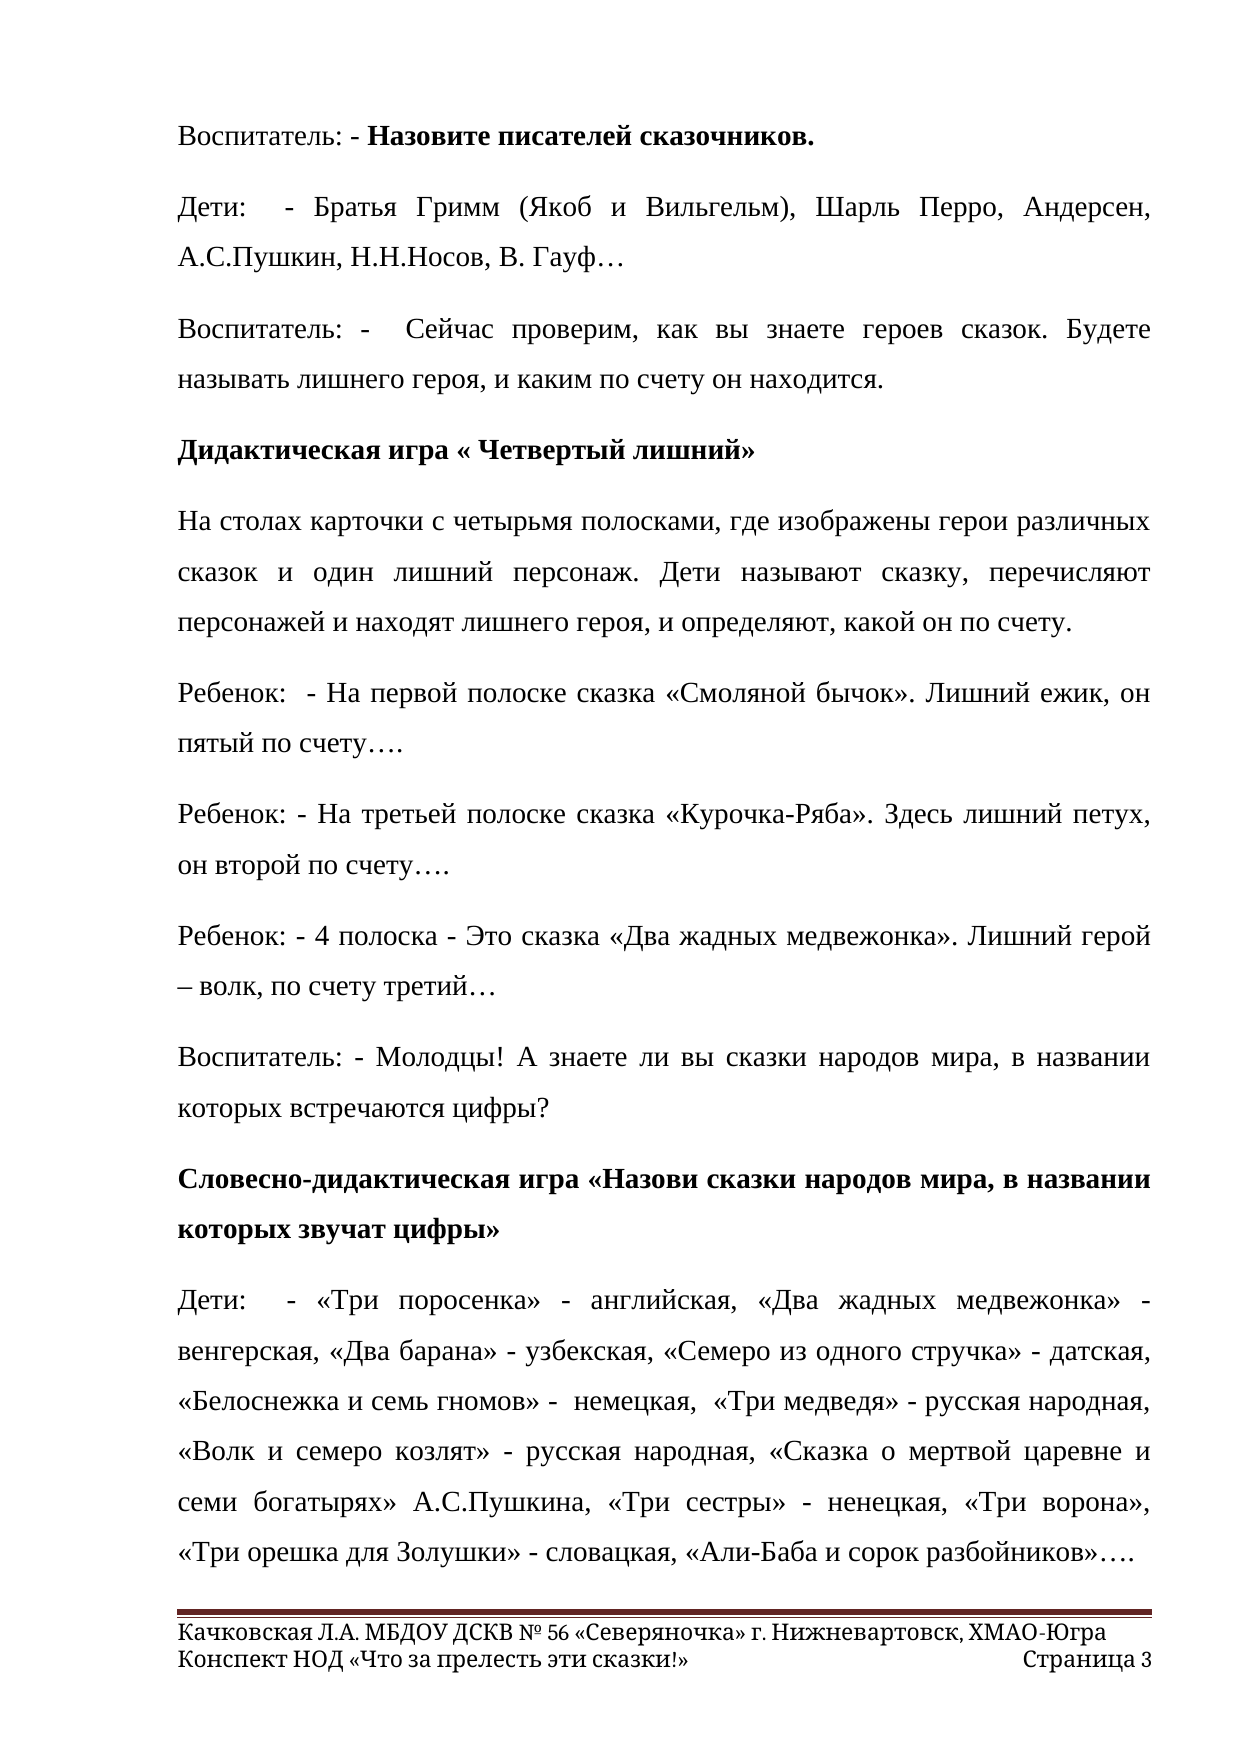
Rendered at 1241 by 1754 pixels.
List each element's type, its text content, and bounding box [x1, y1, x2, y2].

text Дети: - «Три поросенка» - английская, «Два жадных медвежонка» - венгерская, «Два барана» - узбекская, «Семеро из одного стручка» - датская, «Белоснежка и семь гномов» - немецкая, «Три медведя» - русская народная, «Волк и семеро козлят» - русская народная, «Сказка о мертвой царевне и семи богатырях» А.С.Пушкина, «Три сестры» - ненецкая, «Три ворона», «Три орешка для Золушки» - словацкая, «Али-Баба и сорок разбойников»…. [177, 1282, 1152, 1567]
text Воспитатель: - Сейчас проверим, как вы знаете героев сказок. Будете называть лишнего героя, и каким по счету он находится. [177, 311, 1152, 394]
text Воспитатель: - Молодцы! А знаете ли вы сказки народов мира, в названии которых встречаются цифры? [177, 1039, 1152, 1123]
text Ребенок: - На первой полоске сказка «Смоляной бычок». Лишний ежик, он пятый по счету…. [177, 675, 1152, 759]
text Ребенок: - На третьей полоске сказка «Курочка-Ряба». Здесь лишний петух, он второй по счету…. [177, 797, 1152, 880]
text Ребенок: - 4 полоска - Это сказка «Два жадных медвежонка». Лишний герой – волк, по счету третий… [177, 918, 1152, 1002]
text Воспитатель: - Назовите писателей сказочников. [177, 118, 1152, 152]
text На столах карточки с четырьмя полосками, где изображены герои различных сказок и один лишний персонаж. Дети называют сказку, перечисляют персонажей и находят лишнего героя, и определяют, какой он по счету. [177, 503, 1152, 637]
text Дидактическая игра « Четвертый лишний» [177, 432, 1152, 466]
text Словесно-дидактическая игра «Назови сказки народов мира, в названии которых звучат цифры» [177, 1161, 1152, 1245]
text Дети: - Братья Гримм (Якоб и Вильгельм), Шарль Перро, Андерсен, А.С.Пушкин, Н.Н.Носов, В. Гауф… [177, 189, 1152, 273]
